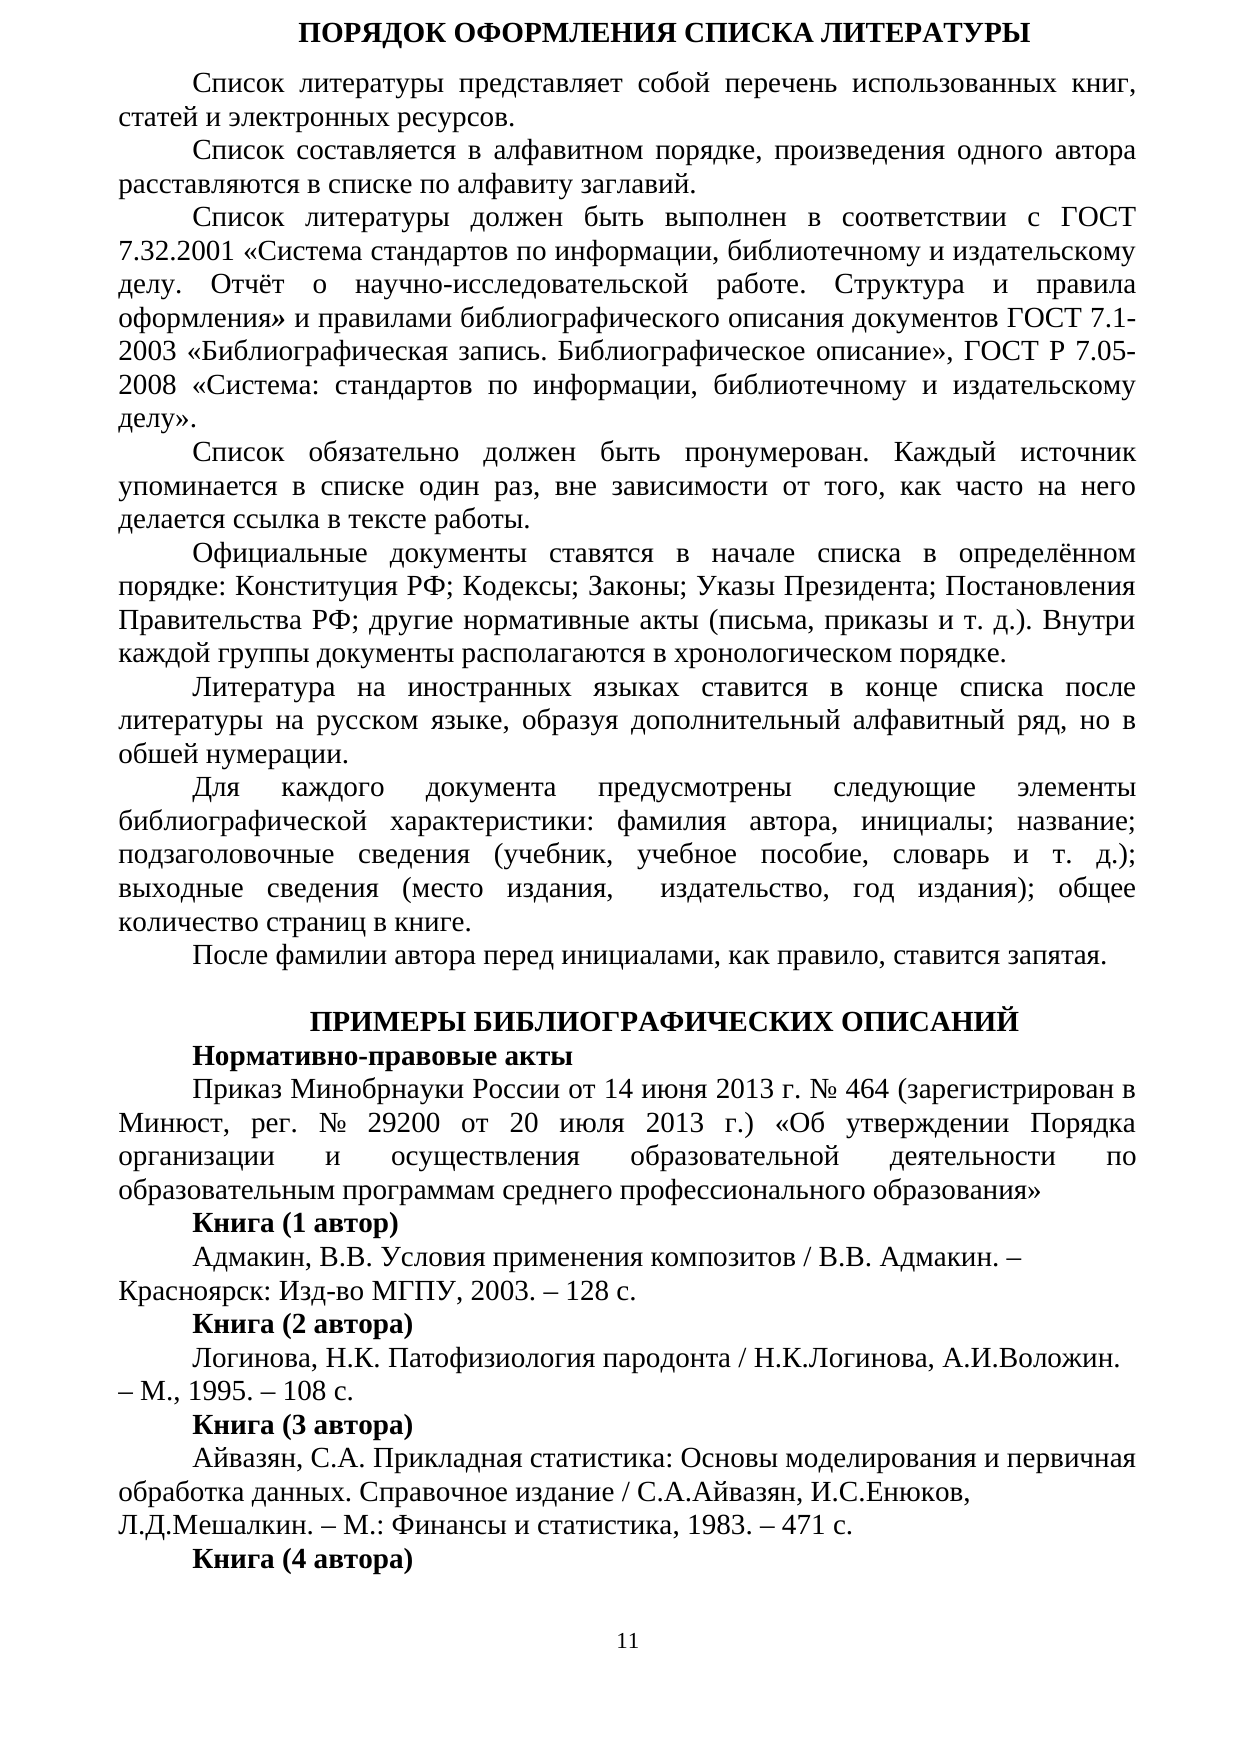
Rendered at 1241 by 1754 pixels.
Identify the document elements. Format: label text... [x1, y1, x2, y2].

text Список составляется в алфавитном порядке, произведения одного автора расставляются в списке по алфавиту заглавий. [118, 132, 1137, 199]
text Приказ Минобрнауки России от 14 июня 2013 г. № 464 (зарегистрирован в Минюст, рег. № 29200 от 20 июля 2013 г.) «Об утверждении Порядка организации и осуществления образовательной деятельности по образовательным программам среднего профессионального образования» [118, 1071, 1137, 1206]
text Список обязательно должен быть пронумерован. Каждый источник упоминается в списке один раз, вне зависимости от того, как часто на него делается ссылка в тексте работы. [118, 434, 1137, 535]
text После фамилии автора перед инициалами, как правило, ставится запятая. [118, 937, 1137, 971]
text ПРИМЕРЫ БИБЛИОГРАФИЧЕСКИХ ОПИСАНИЙ [118, 1004, 1137, 1038]
text Список литературы должен быть выполнен в соответствии с ГОСТ 7.32.2001 «Система стандартов по информации, библиотечному и издательскому делу. Отчёт о научно-исследовательской работе. Структура и правила оформления» и правилами библиографического описания документов ГОСТ 7.1-2003 «Библиографическая запись. Библиографическое описание», ГОСТ Р 7.05-2008 «Система: стандартов по информации, библиотечному и издательскому делу». [118, 199, 1137, 434]
text Айвазян, С.А. Прикладная статистика: Основы моделирования и первичная обработка данных. Справочное издание / С.А.Айвазян, И.С.Енюков, Л.Д.Мешалкин. – М.: Финансы и статистика, 1983. – 471 с. [118, 1440, 1137, 1541]
text Нормативно-правовые акты [118, 1038, 1137, 1071]
text Книга (3 автора) [118, 1407, 1137, 1440]
text Книга (1 автор) [118, 1206, 1137, 1239]
text Для каждого документа предусмотрены следующие элементы библиографической характеристики: фамилия автора, инициалы; название; подзаголовочные сведения (учебник, учебное пособие, словарь и т. д.); выходные сведения (место издания, издательство, год издания); общее количество страниц в книге. [118, 769, 1137, 937]
text Официальные документы ставятся в начале списка в определённом порядке: Конституция РФ; Кодексы; Законы; Указы Президента; Постановления Правительства РФ; другие нормативные акты (письма, приказы и т. д.). Внутри каждой группы документы располагаются в хронологическом порядке. [118, 535, 1137, 669]
text Книга (4 автора) [118, 1541, 1137, 1574]
text Адмакин, В.В. Условия применения композитов / В.В. Адмакин. – Красноярск: Изд-во МГПУ, 2003. – 128 с. [118, 1239, 1137, 1306]
text ПОРЯДОК ОФОРМЛЕНИЯ СПИСКА ЛИТЕРАТУРЫ [118, 15, 1137, 48]
text Книга (2 автора) [118, 1306, 1137, 1340]
text Логинова, Н.К. Патофизиология пародонта / Н.К.Логинова, А.И.Воложин. – М., 1995. – 108 с. [118, 1340, 1137, 1407]
text Список литературы представляет собой перечень использованных книг, статей и электронных ресурсов. [118, 65, 1137, 132]
text Литература на иностранных языках ставится в конце списка после литературы на русском языке, образуя дополнительный алфавитный ряд, но в обшей нумерации. [118, 669, 1137, 769]
